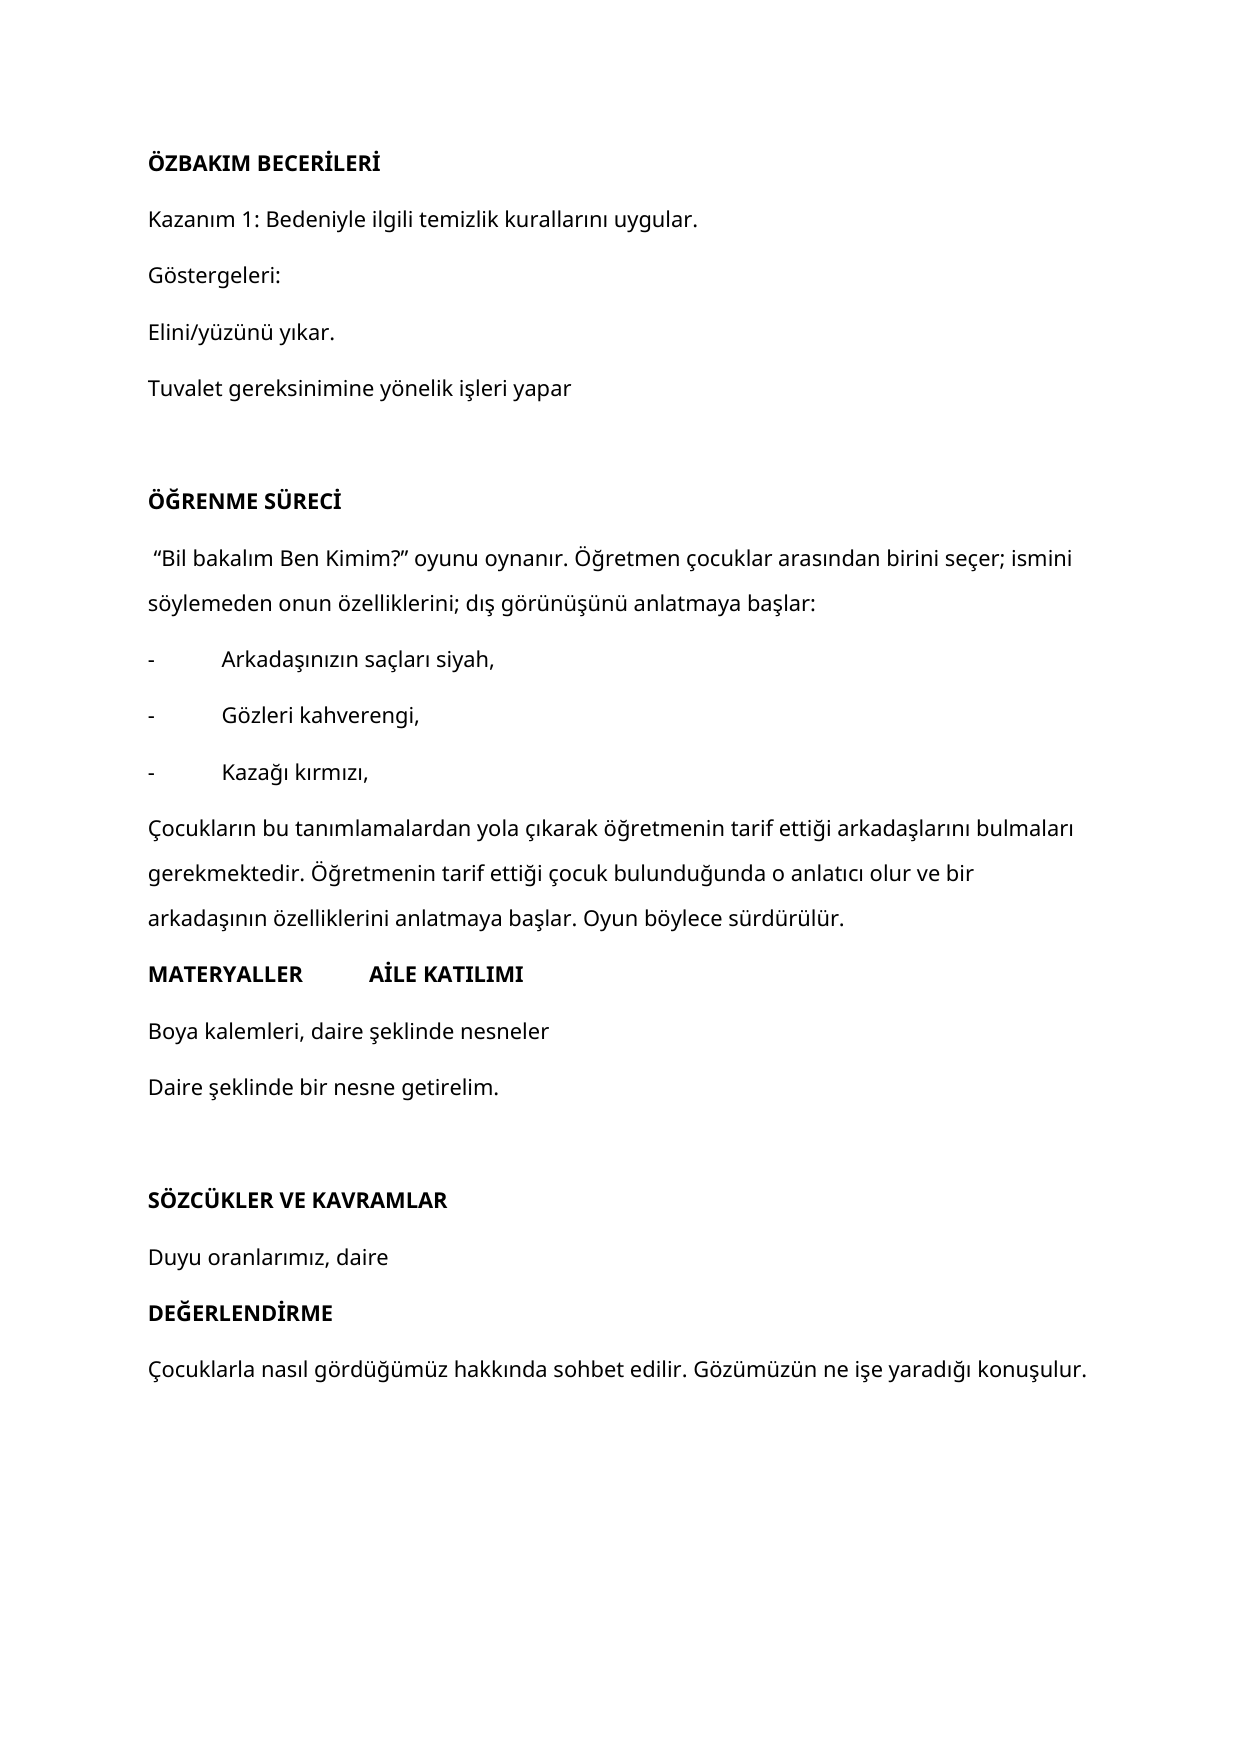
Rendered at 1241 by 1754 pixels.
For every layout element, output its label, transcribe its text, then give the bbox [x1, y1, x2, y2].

text - Kazağı kırmızı, [148, 757, 1093, 787]
text DEĞERLENDİRME [148, 1298, 1093, 1328]
text ÖĞRENME SÜRECİ [148, 486, 1093, 516]
text ÖZBAKIM BECERİLERİ [148, 148, 1093, 177]
text Çocukların bu tanımlamalardan yola çıkarak öğretmenin tarif ettiği arkadaşlarını bulmaları gerekmektedir. Öğretmenin tarif ettiği çocuk bulunduğunda o anlatıcı olur ve bir arkadaşının özelliklerini anlatmaya başlar. Oyun böylece sürdürülür. [148, 813, 1093, 932]
text Daire şeklinde bir nesne getirelim. [148, 1072, 1093, 1102]
text SÖZCÜKLER VE KAVRAMLAR [148, 1185, 1093, 1215]
text Elini/yüzünü yıkar. [148, 317, 1093, 347]
text Tuvalet gereksinimine yönelik işleri yapar [148, 373, 1093, 403]
text Boya kalemleri, daire şeklinde nesneler [148, 1016, 1093, 1045]
text MATERYALLER AİLE KATILIMI [148, 959, 1093, 989]
text Duyu oranlarımız, daire [148, 1241, 1093, 1271]
text - Gözleri kahverengi, [148, 700, 1093, 730]
text Göstergeleri: [148, 261, 1093, 290]
text Çocuklarla nasıl gördüğümüz hakkında sohbet edilir. Gözümüzün ne işe yaradığı konuşulur. [148, 1354, 1093, 1384]
text - Arkadaşınızın saçları siyah, [148, 644, 1093, 674]
text “Bil bakalım Ben Kimim?” oyunu oynanır. Öğretmen çocuklar arasından birini seçer; ismini söylemeden onun özelliklerini; dış görünüşünü anlatmaya başlar: [148, 543, 1093, 617]
text Kazanım 1: Bedeniyle ilgili temizlik kurallarını uygular. [148, 204, 1093, 234]
